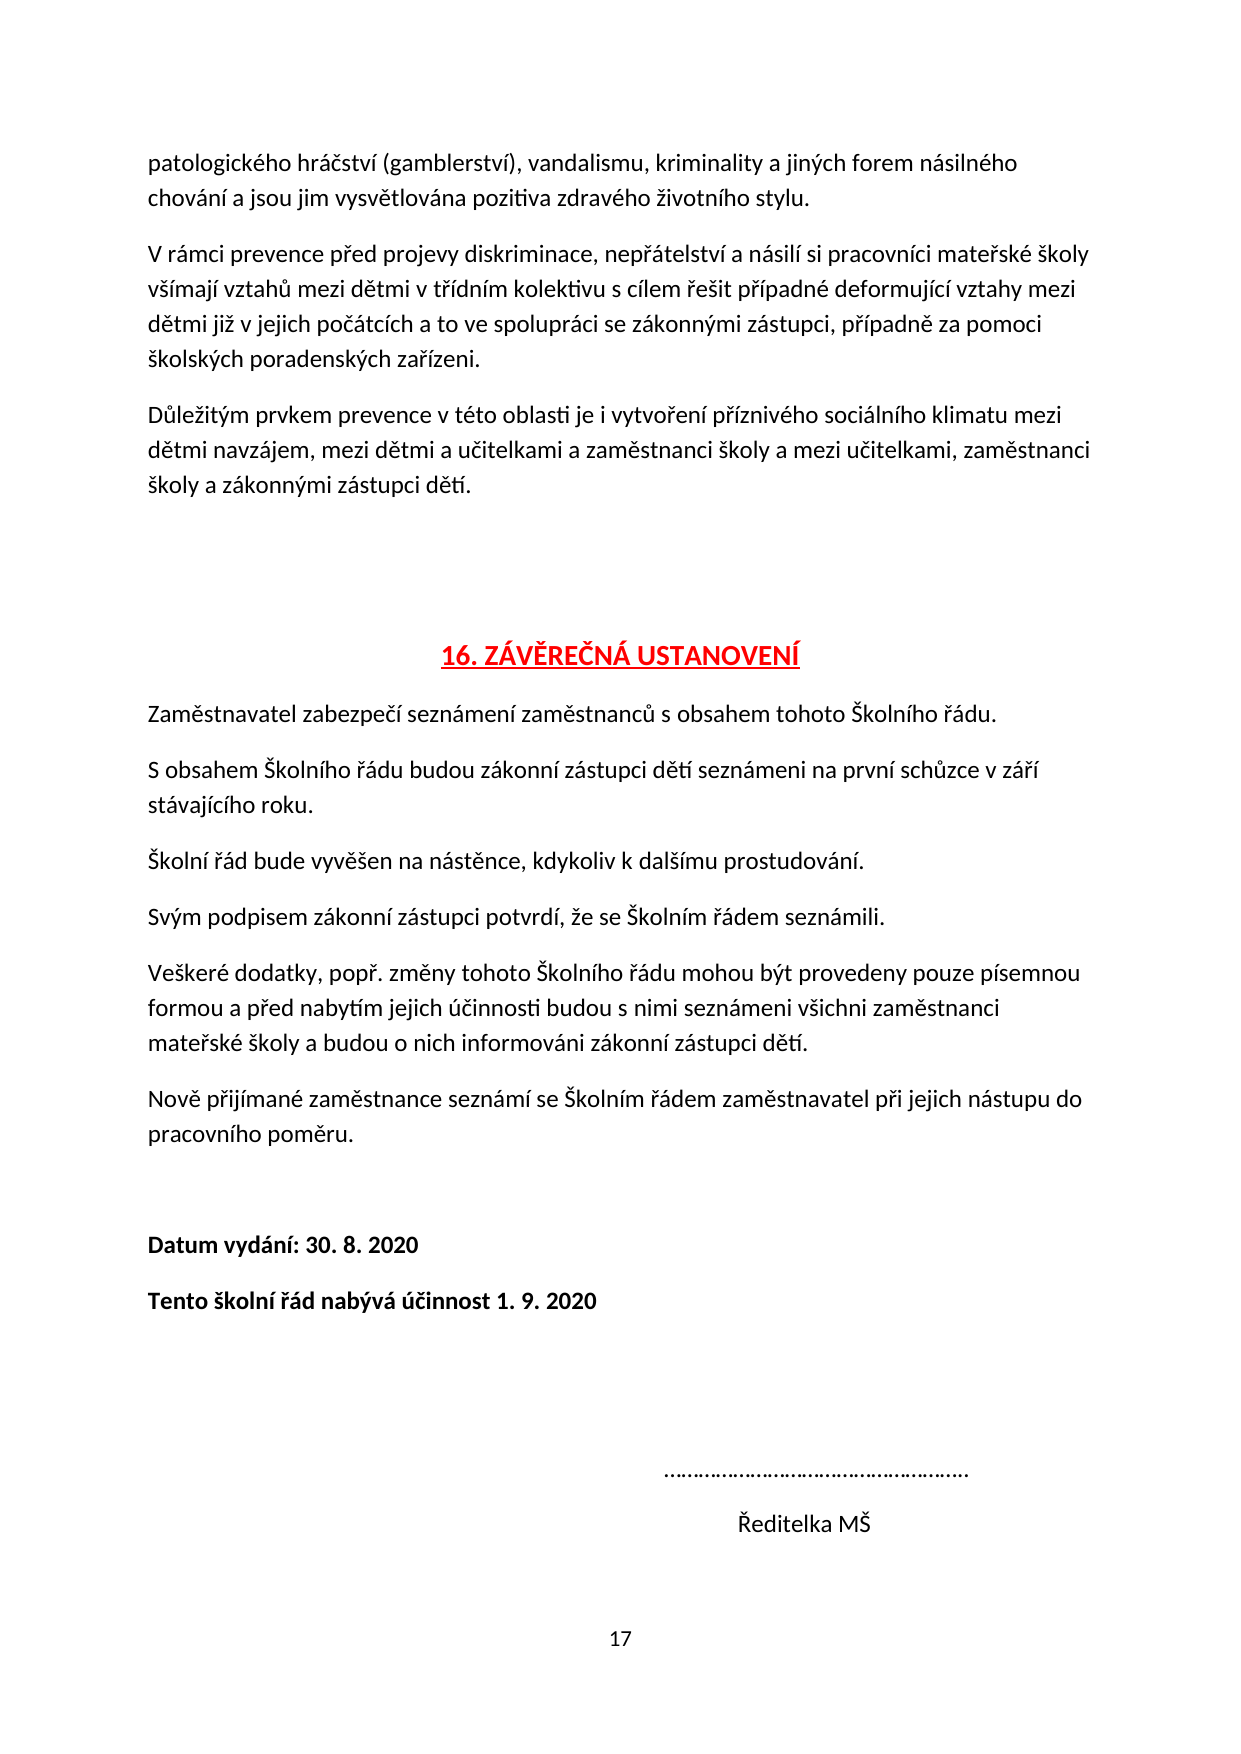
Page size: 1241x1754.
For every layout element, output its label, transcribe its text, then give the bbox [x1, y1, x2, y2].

text S obsahem Školního řádu budou zákonní zástupci dětí seznámeni na první schůzce v září stávajícího roku. [148, 754, 1093, 820]
text Svým podpisem zákonní zástupci potvrdí, že se Školním řádem seznámili. [148, 901, 1093, 932]
text Školní řád bude vyvěšen na nástěnce, kdykoliv k dalšímu prostudování. [148, 845, 1093, 876]
text Zaměstnavatel zabezpečí seznámení zaměstnanců s obsahem tohoto Školního řádu. [148, 698, 1093, 729]
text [148, 148, 1093, 213]
text …………………………………………….. [590, 1453, 1093, 1483]
text Důležitým prvkem prevence v této oblasti je i vytvoření příznivého sociálního klimatu mezi dětmi navzájem, mezi dětmi a učitelkami a zaměstnanci školy a mezi učitelkami, zaměstnanci školy a zákonnými zástupci dětí. [148, 399, 1093, 500]
text Veškeré dodatky, popř. změny tohoto Školního řádu mohou být provedeny pouze písemnou formou a před nabytím jejich účinnosti budou s nimi seznámeni všichni zaměstnanci mateřské školy a budou o nich informováni zákonní zástupci dětí. [148, 957, 1093, 1057]
text 16. ZÁVĚREČNÁ USTANOVENÍ [148, 637, 1093, 672]
text Ředitelka MŠ [664, 1508, 1093, 1539]
text Datum vydání: 30. 8. 2020 [148, 1229, 1093, 1260]
text Nově přijímané zaměstnance seznámí se Školním řádem zaměstnavatel při jejich nástupu do pracovního poměru. [148, 1083, 1093, 1148]
text Tento školní řád nabývá účinnost 1. 9. 2020 [148, 1285, 1093, 1316]
text V rámci prevence před projevy diskriminace, nepřátelství a násilí si pracovníci mateřské školy všímají vztahů mezi dětmi v třídním kolektivu s cílem řešit případné deformující vztahy mezi dětmi již v jejich počátcích a to ve spolupráci se zákonnými zástupci, případně za pomoci školských poradenských zařízeni. [148, 238, 1093, 374]
